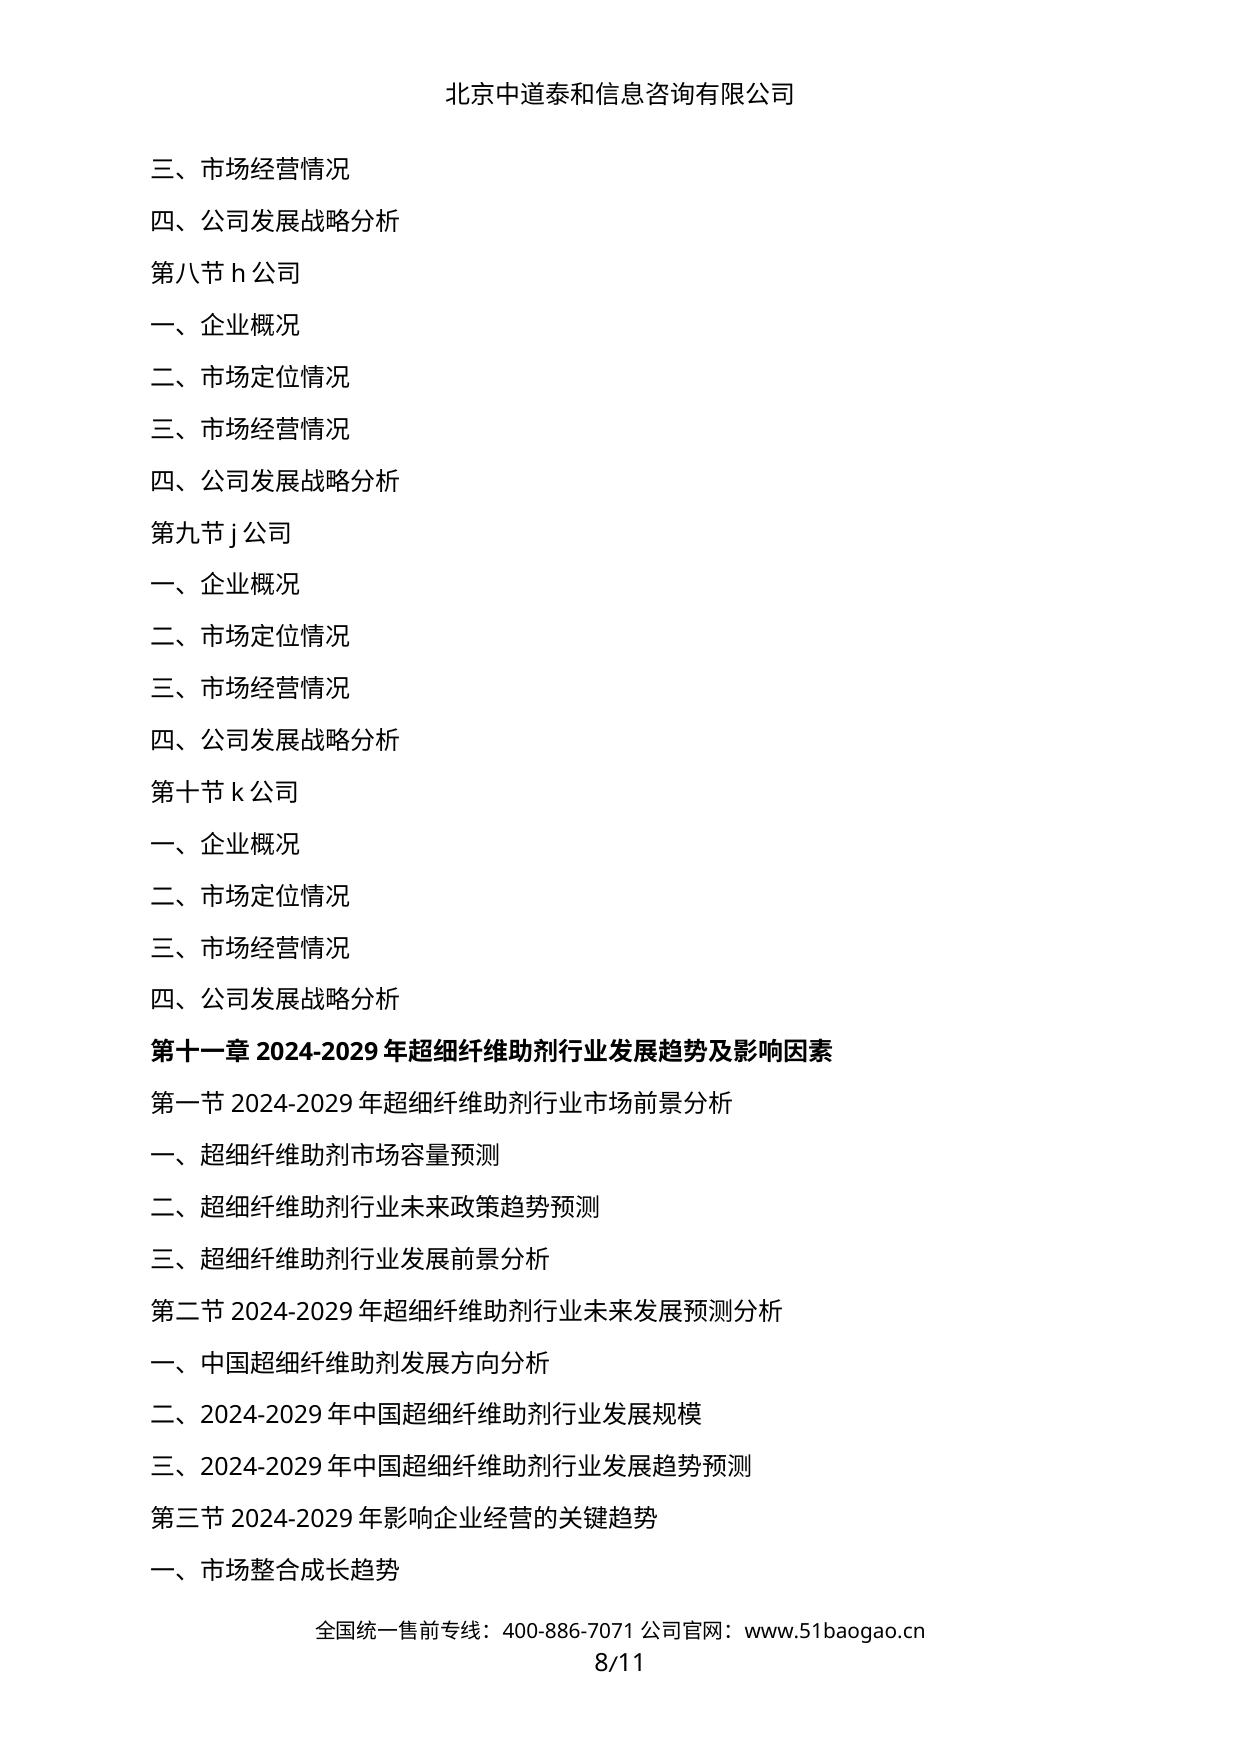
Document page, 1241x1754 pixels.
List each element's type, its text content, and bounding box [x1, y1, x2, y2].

text 三、2024-2029年中国超细纤维助剂行业发展趋势预测 [150, 1447, 1090, 1483]
text 三、市场经营情况 [150, 669, 1090, 705]
text 一、企业概况 [150, 824, 1090, 861]
text 一、企业概况 [150, 306, 1090, 342]
text 三、市场经营情况 [150, 409, 1090, 446]
text 第十节 k公司 [150, 772, 1090, 809]
text 第九节 j公司 [150, 513, 1090, 549]
text 四、公司发展战略分析 [150, 461, 1090, 497]
text 一、市场整合成长趋势 [150, 1551, 1090, 1587]
text 一、超细纤维助剂市场容量预测 [150, 1136, 1090, 1172]
text 四、公司发展战略分析 [150, 721, 1090, 757]
text 二、2024-2029年中国超细纤维助剂行业发展规模 [150, 1395, 1090, 1431]
text 二、市场定位情况 [150, 617, 1090, 653]
text 三、市场经营情况 [150, 928, 1090, 964]
text 二、超细纤维助剂行业未来政策趋势预测 [150, 1187, 1090, 1224]
text 一、中国超细纤维助剂发展方向分析 [150, 1343, 1090, 1379]
text 第二节 2024-2029年超细纤维助剂行业未来发展预测分析 [150, 1291, 1090, 1327]
text 四、公司发展战略分析 [150, 980, 1090, 1016]
text 四、公司发展战略分析 [150, 202, 1090, 238]
text 第八节 h公司 [150, 254, 1090, 290]
text 三、市场经营情况 [150, 150, 1090, 186]
text 第三节 2024-2029年影响企业经营的关键趋势 [150, 1499, 1090, 1535]
text 二、市场定位情况 [150, 357, 1090, 394]
text 三、超细纤维助剂行业发展前景分析 [150, 1239, 1090, 1276]
text 第十一章 2024-2029年超细纤维助剂行业发展趋势及影响因素 [150, 1032, 1090, 1068]
text 第一节 2024-2029年超细纤维助剂行业市场前景分析 [150, 1084, 1090, 1120]
text 一、企业概况 [150, 565, 1090, 601]
text 二、市场定位情况 [150, 876, 1090, 912]
